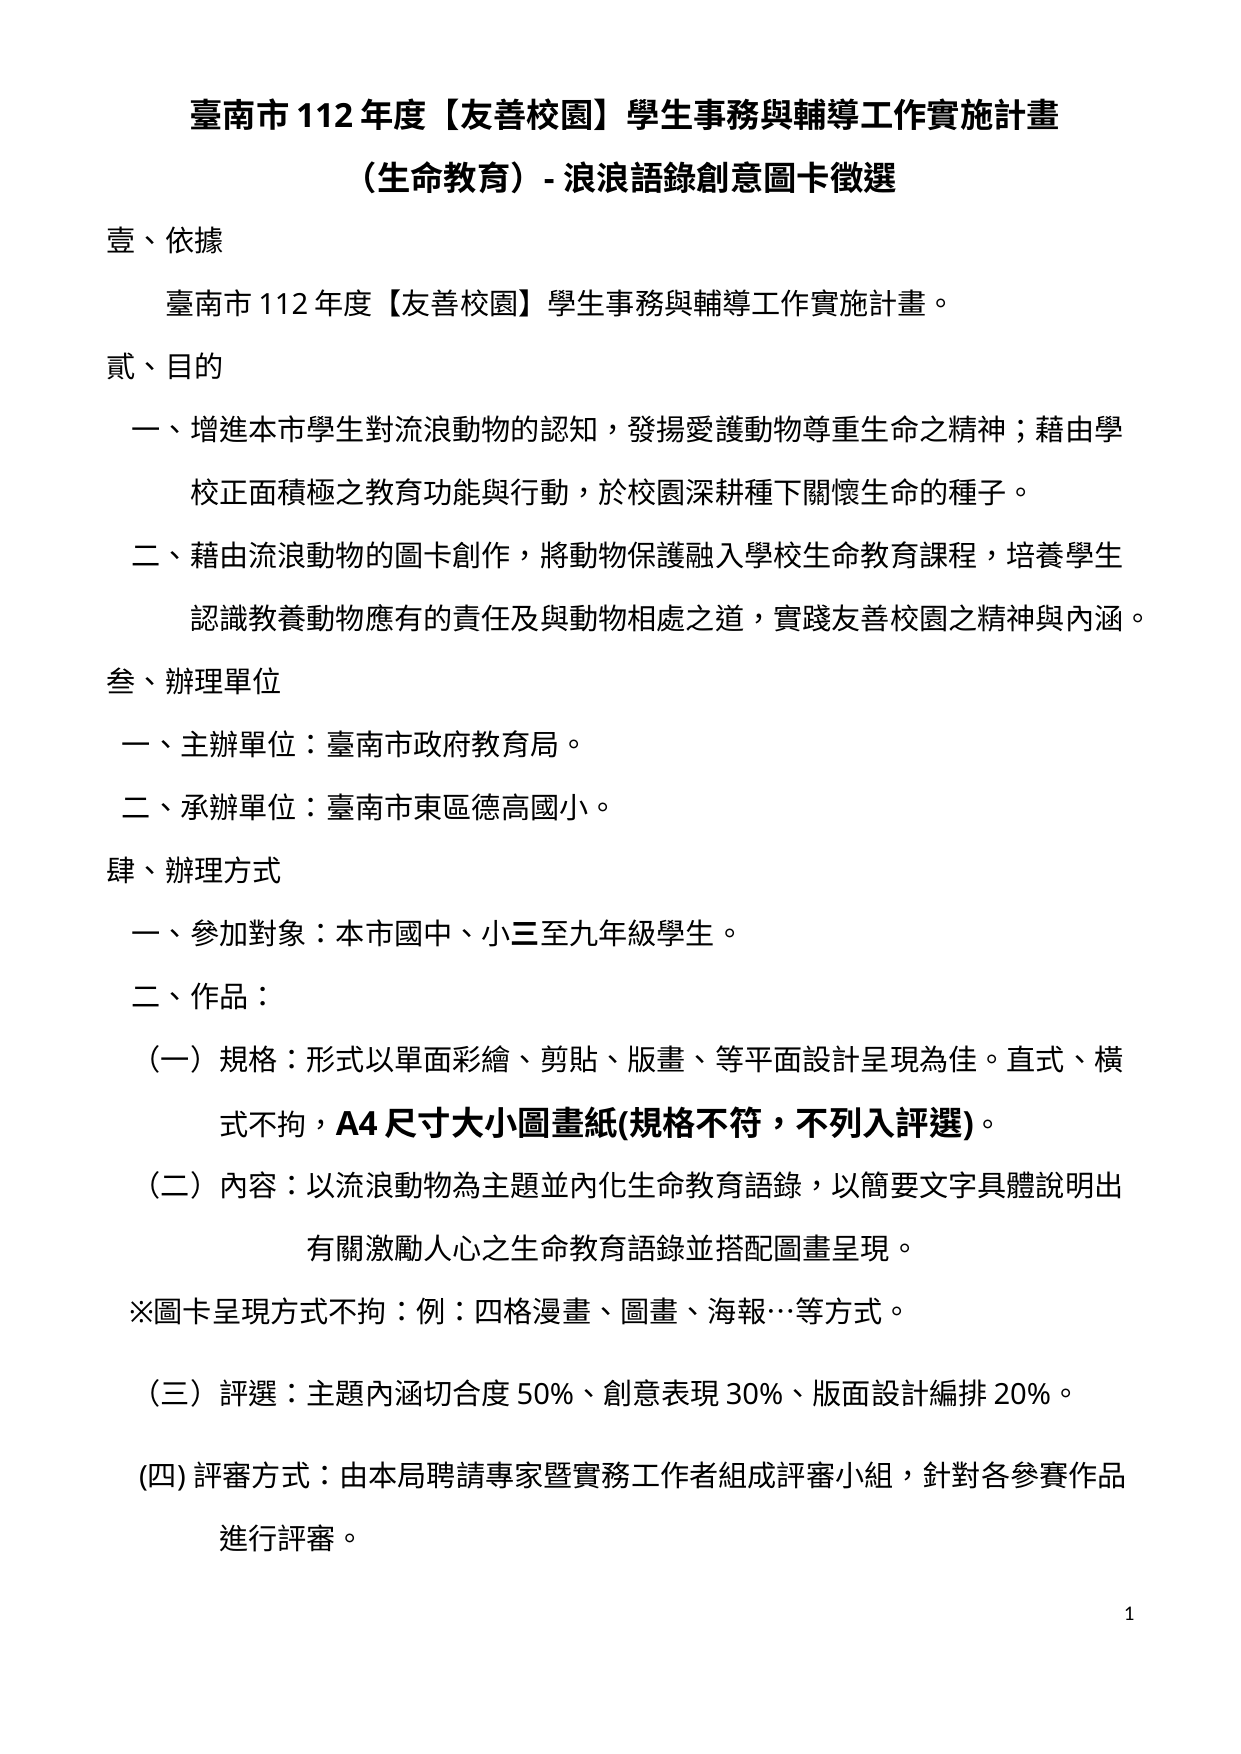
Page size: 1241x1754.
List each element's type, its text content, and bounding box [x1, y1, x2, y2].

text 貳、目的 [106, 333, 1134, 396]
text 二、作品： [131, 963, 1134, 1026]
text （生命教育）- 浪浪語錄創意圖卡徵選 [106, 144, 1134, 207]
text ※圖卡呈現方式不拘：例：四格漫畫、圖畫、海報…等方式。 [106, 1278, 1134, 1342]
text 臺南市112年度【友善校園】學生事務與輔導工作實施計畫 [106, 81, 1134, 144]
text 二、承辦單位：臺南市東區德高國小。 [106, 774, 1134, 837]
text （一）規格：形式以單面彩繪、剪貼、版畫、等平面設計呈現為佳。直式、橫式不拘，A4尺寸大小圖畫紙(規格不符，不列入評選)。 [131, 1026, 1134, 1152]
text 一、主辦單位：臺南市政府教育局。 [106, 711, 1134, 774]
text 一、參加對象：本市國中、小三至九年級學生。 [131, 900, 1134, 963]
text （二）內容：以流浪動物為主題並內化生命教育語錄，以簡要文字具體說明出有關激勵人心之生命教育語錄並搭配圖畫呈現。 [131, 1152, 1134, 1278]
text 壹、依據 [106, 207, 1134, 270]
text 叁、辦理單位 [106, 648, 1134, 711]
text 肆、辦理方式 [106, 837, 1134, 900]
text （三）評選：主題內涵切合度50%、創意表現30%、版面設計編排20%。 [131, 1360, 1134, 1423]
text 一、增進本市學生對流浪動物的認知，發揚愛護動物尊重生命之精神；藉由學校正面積極之教育功能與行動，於校園深耕種下關懷生命的種子。 [131, 396, 1134, 522]
text (四) 評審方式：由本局聘請專家暨實務工作者組成評審小組，針對各參賽作品進行評審。 [131, 1442, 1134, 1568]
text 臺南市112年度【友善校園】學生事務與輔導工作實施計畫。 [106, 270, 1134, 333]
text 二、藉由流浪動物的圖卡創作，將動物保護融入學校生命教育課程，培養學生認識教養動物應有的責任及與動物相處之道，實踐友善校園之精神與內涵。 [131, 522, 1134, 648]
